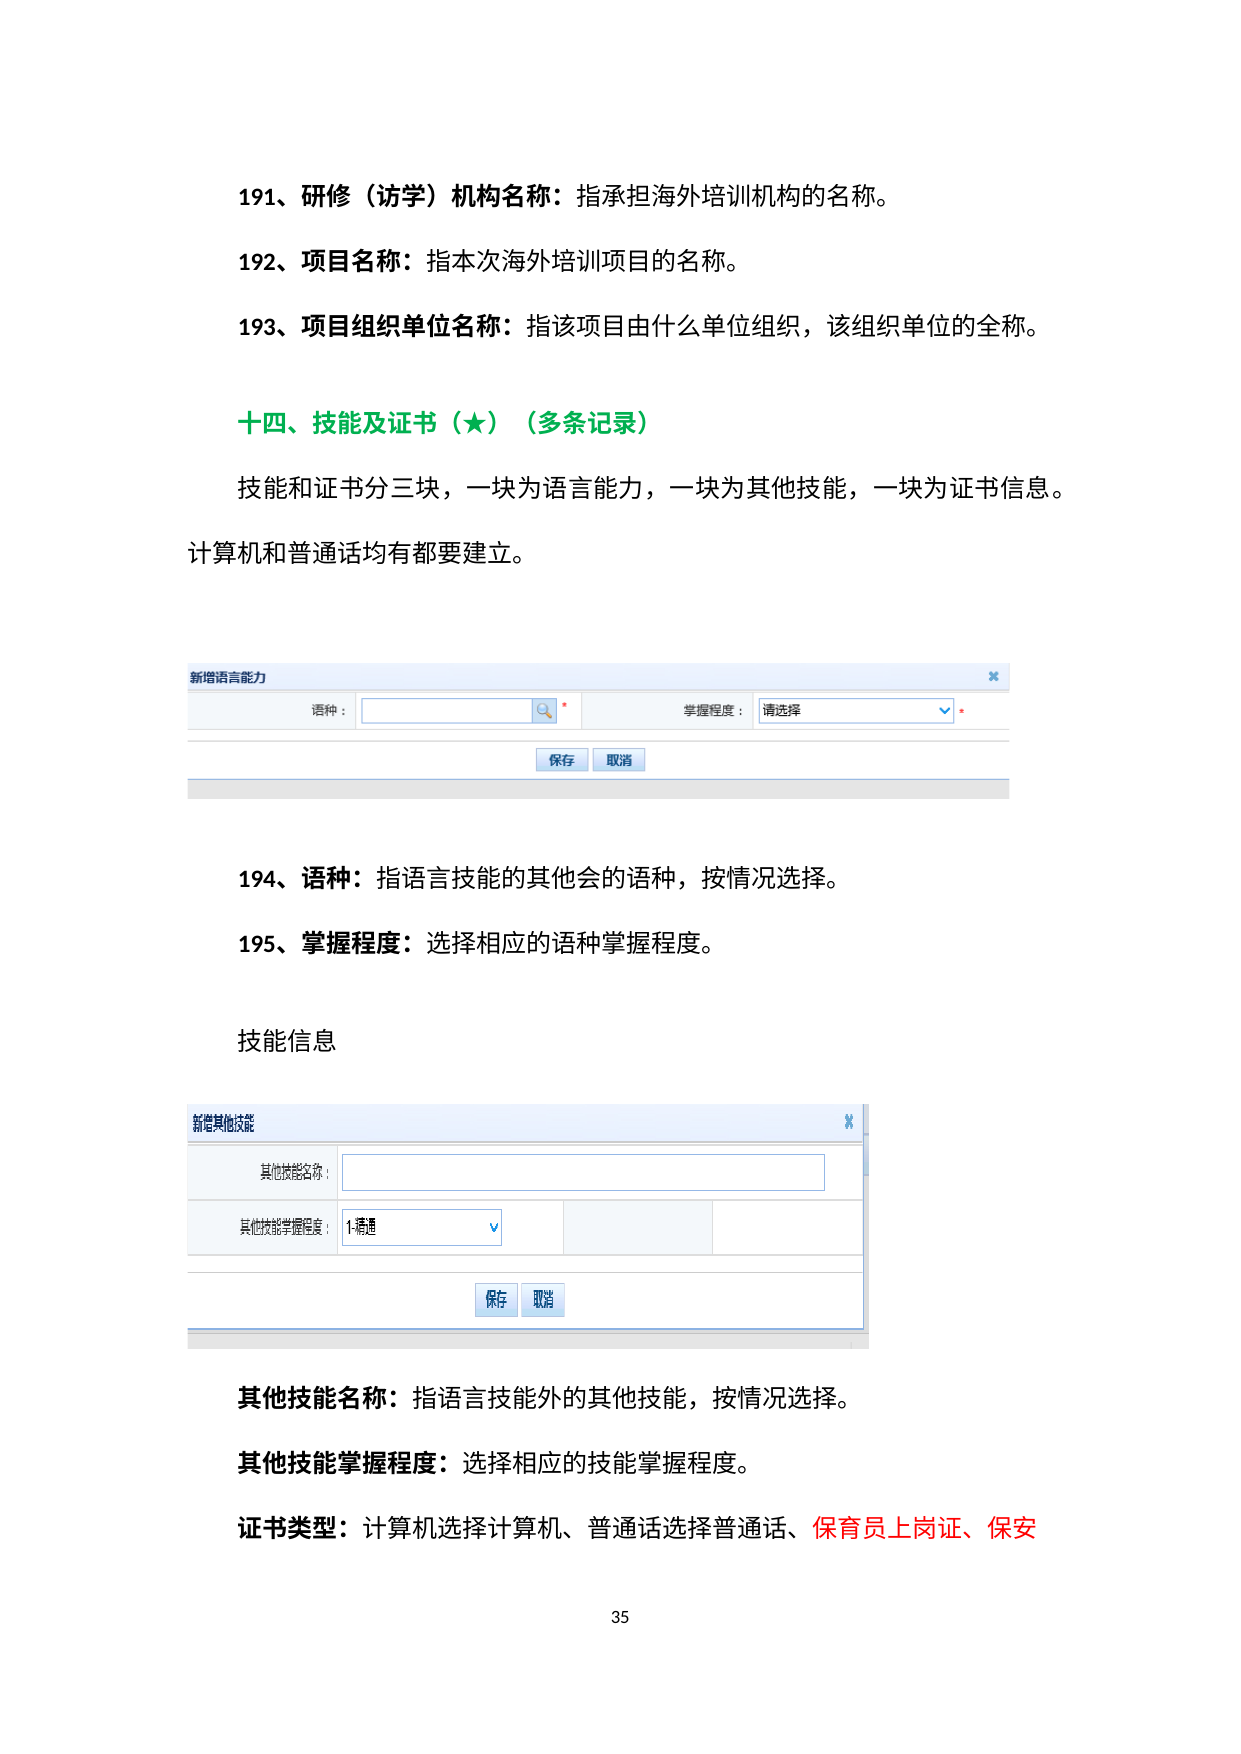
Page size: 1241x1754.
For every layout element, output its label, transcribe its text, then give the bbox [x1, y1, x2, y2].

picture [187, 1104, 869, 1349]
text 193、项目组织单位名称：指该项目由什么单位组织，该组织单位的全称。 [187, 292, 1053, 357]
text 191、研修（访学）机构名称：指承担海外培训机构的名称。 [187, 162, 1053, 227]
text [187, 1494, 1053, 1559]
picture [187, 663, 1010, 799]
text 195、掌握程度：选择相应的语种掌握程度。 [187, 909, 1053, 974]
text 技能和证书分三块，一块为语言能力，一块为其他技能，一块为证书信息。计算机和普通话均有都要建立。 [187, 454, 1053, 584]
text 192、项目名称：指本次海外培训项目的名称。 [187, 227, 1053, 292]
text 其他技能名称：指语言技能外的其他技能，按情况选择。 [187, 1364, 1053, 1429]
text 其他技能掌握程度：选择相应的技能掌握程度。 [187, 1429, 1053, 1494]
text 十四、技能及证书（★）（多条记录） [238, 389, 1053, 454]
text 194、语种：指语言技能的其他会的语种，按情况选择。 [187, 844, 1053, 909]
text 技能信息 [238, 1007, 1053, 1072]
